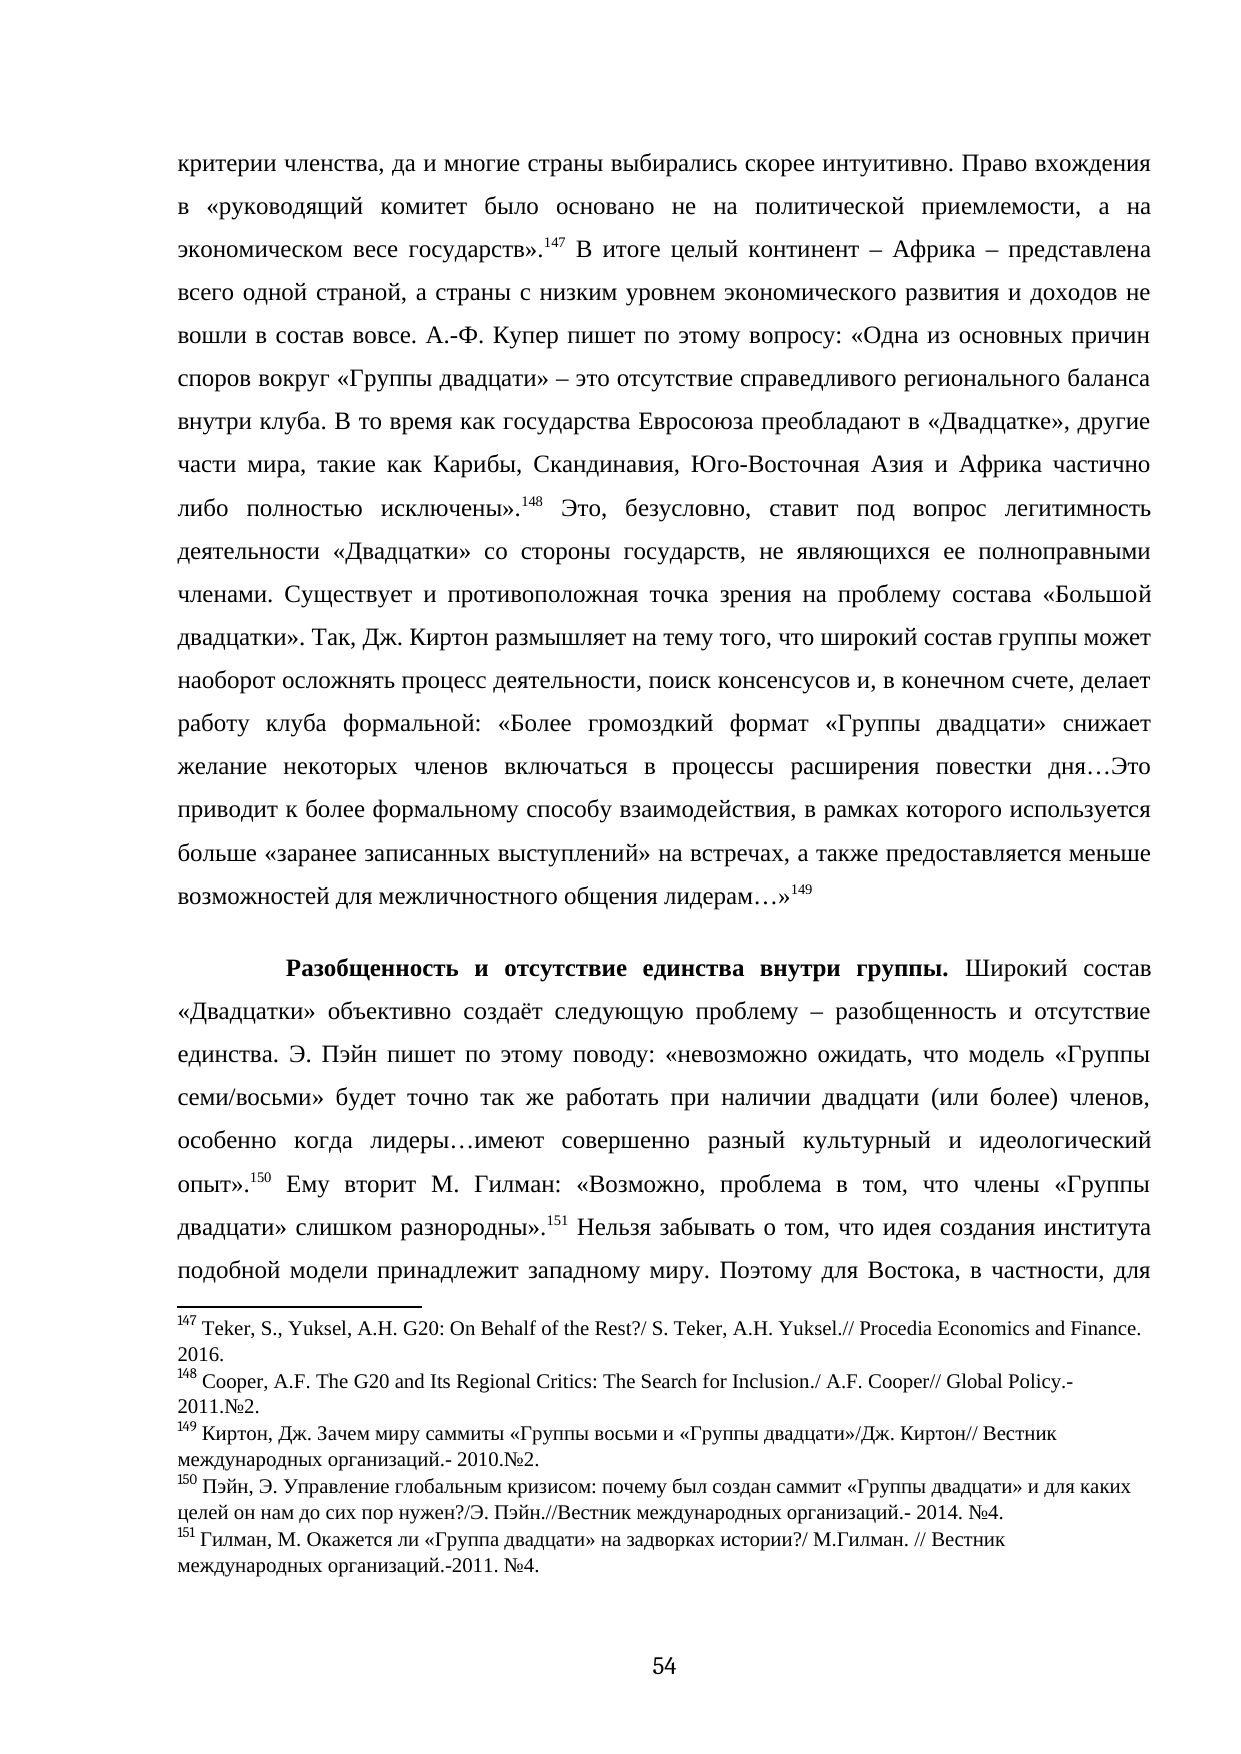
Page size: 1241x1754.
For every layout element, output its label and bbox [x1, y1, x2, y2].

text [177, 1126, 1152, 1327]
text [177, 148, 1152, 1082]
